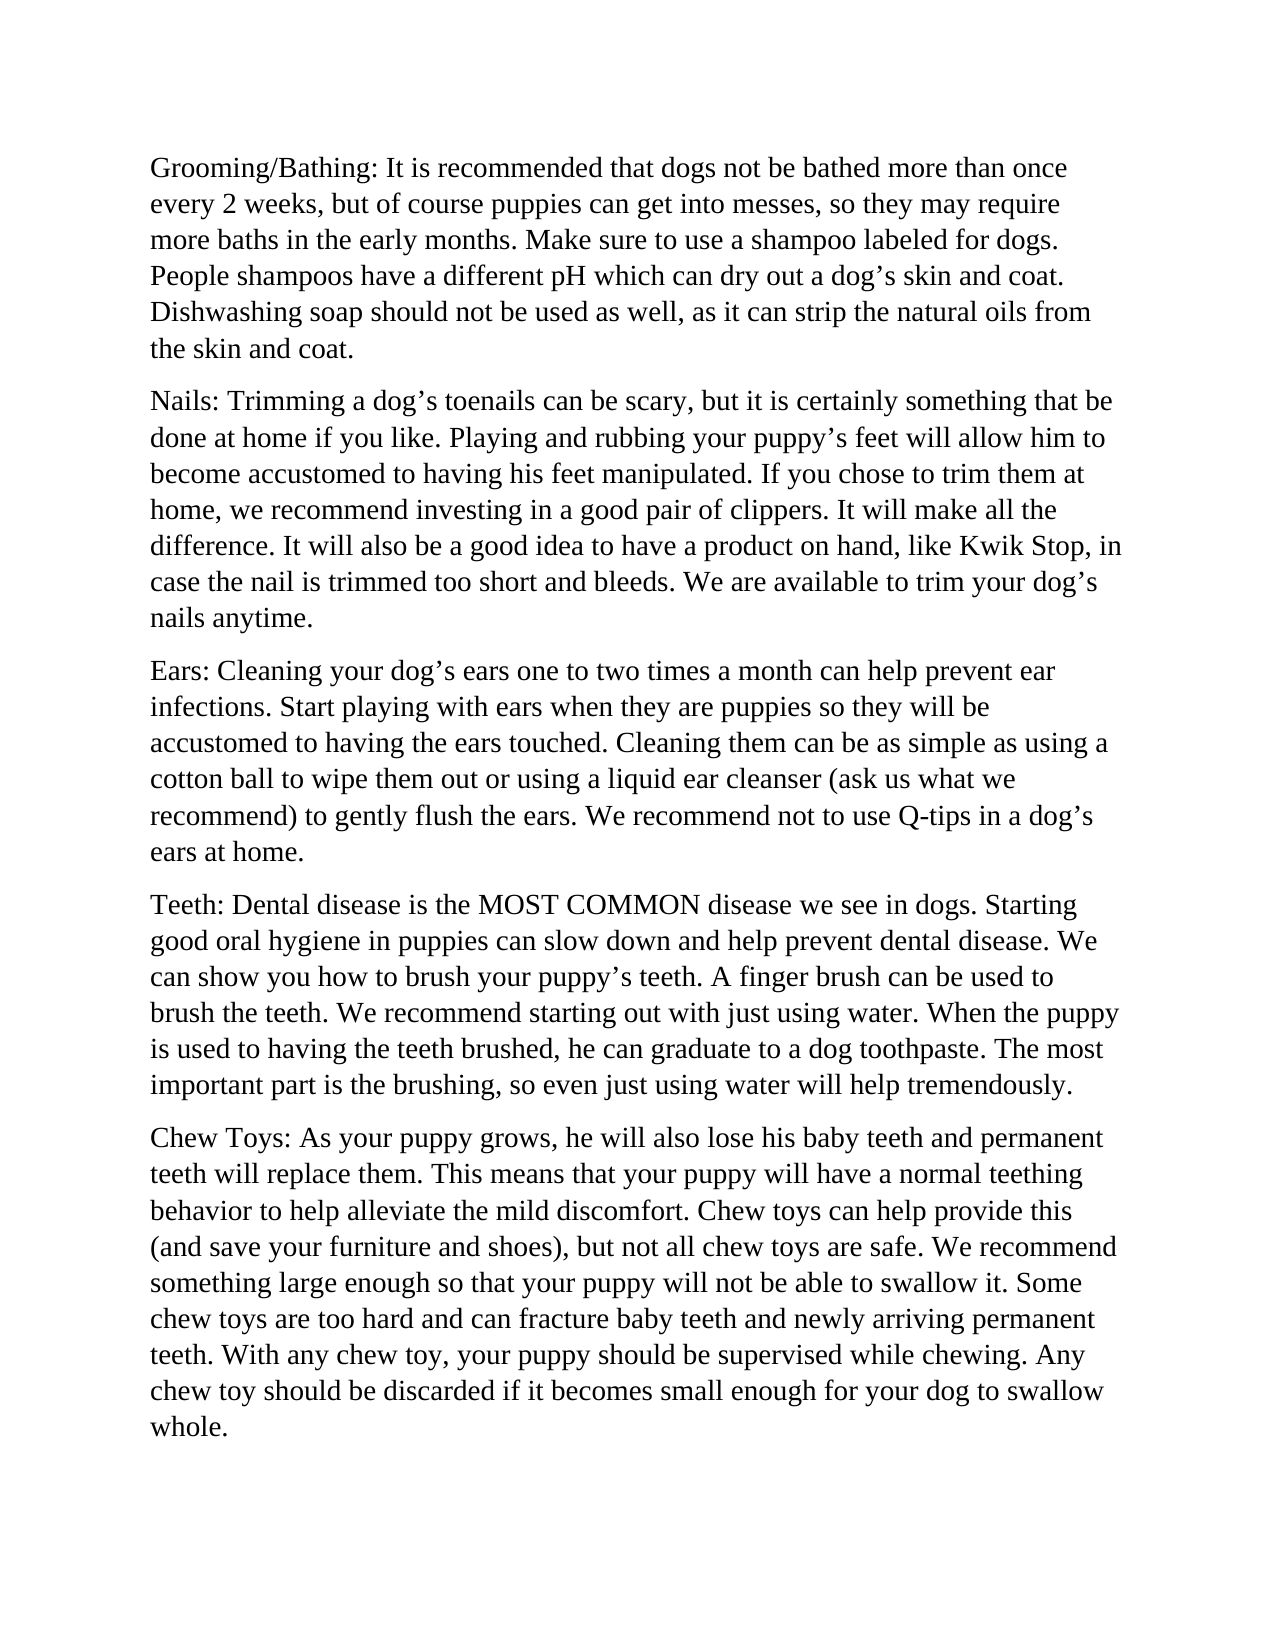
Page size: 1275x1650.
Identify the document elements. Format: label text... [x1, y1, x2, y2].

text Nails: Trimming a dog’s toenails can be scary, but it is certainly something that be done at home if you like. Playing and rubbing your puppy’s feet will allow him to become accustomed to having his feet manipulated. If you chose to trim them at home, we recommend investing in a good pair of clippers. It will make all the difference. It will also be a good idea to have a product on hand, like Kwik Stop, in case the nail is trimmed too short and bleeds. We are available to trim your dog’s nails anytime. [150, 383, 1125, 634]
text Grooming/Bathing: It is recommended that dogs not be bathed more than once every 2 weeks, but of course puppies can get into messes, so they may require more baths in the early months. Make sure to use a shampoo labeled for dogs. People shampoos have a different pH which can dry out a dog’s skin and coat. Dishwashing soap should not be used as well, as it can strip the natural oils from the skin and coat. [150, 150, 1125, 364]
text Chew Toys: As your puppy grows, he will also lose his baby teeth and permanent teeth will replace them. This means that your puppy will have a normal teething behavior to help alleviate the mild discomfort. Chew toys can help provide this (and save your furniture and shoes), but not all chew toys are safe. We recommend something large enough so that your puppy will not be able to swallow it. Some chew toys are too hard and can fracture baby teeth and newly arriving permanent teeth. With any chew toy, your puppy should be supervised while chewing. Any chew toy should be discarded if it becomes small enough for your dog to swallow whole. [150, 1120, 1125, 1443]
text Teeth: Dental disease is the MOST COMMON disease we see in dogs. Starting good oral hygiene in puppies can slow down and help prevent dental disease. We can show you how to brush your puppy’s teeth. A finger brush can be used to brush the teeth. We recommend starting out with just using water. When the puppy is used to having the teeth brushed, he can graduate to a dog toothpaste. The most important part is the brushing, so even just using water will help tremendously. [150, 887, 1125, 1101]
text Ears: Cleaning your dog’s ears one to two times a month can help prevent ear infections. Start playing with ears when they are puppies so they will be accustomed to having the ears touched. Cleaning them can be as simple as using a cotton ball to wipe them out or using a liquid ear cleanser (ask us what we recommend) to gently flush the ears. We recommend not to use Q-tips in a dog’s ears at home. [150, 653, 1125, 867]
